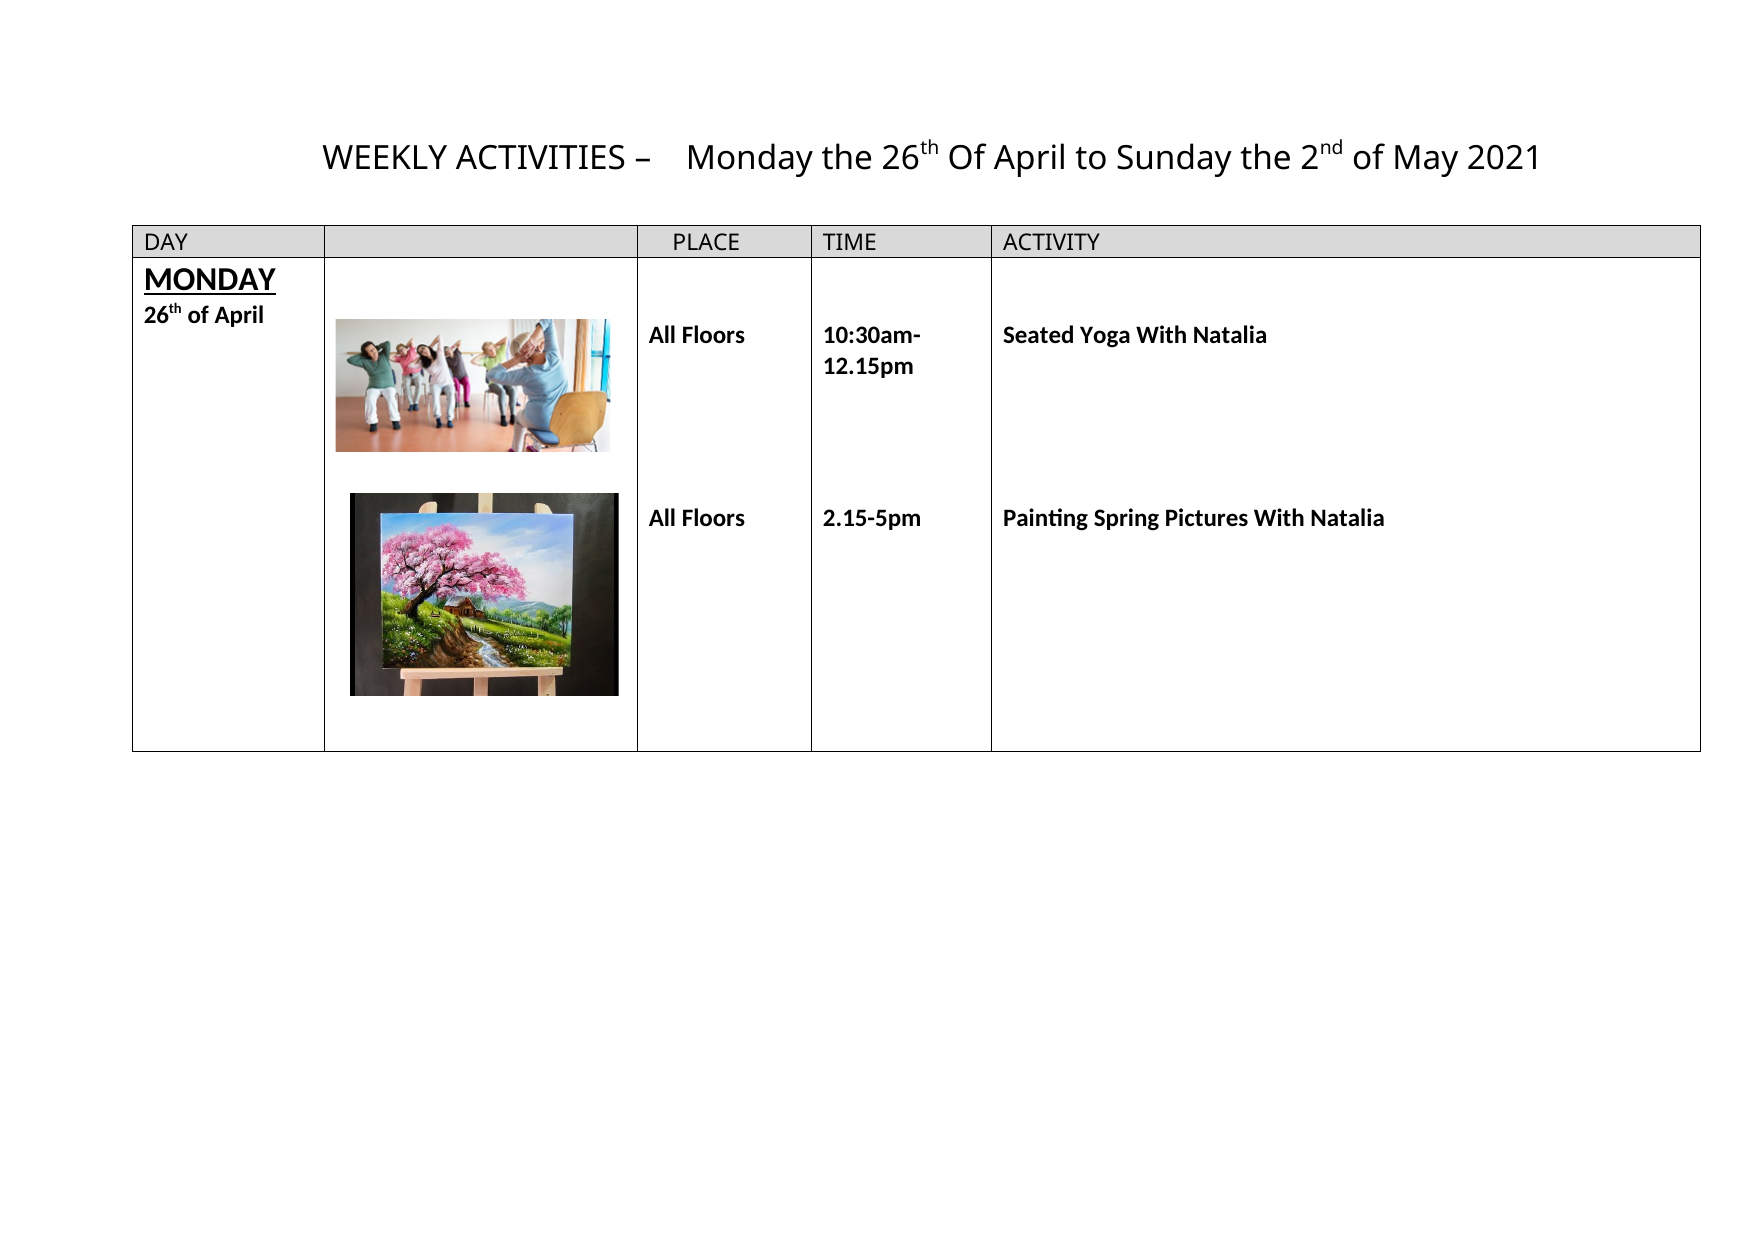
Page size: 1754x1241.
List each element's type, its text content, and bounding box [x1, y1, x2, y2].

table_header ACTIVITY [992, 226, 1700, 257]
table_header [325, 226, 637, 257]
table_cell All Floors All Floors [638, 258, 811, 751]
table_header TIME [812, 226, 991, 257]
table_header PLACE [638, 226, 811, 257]
table_cell [325, 258, 637, 751]
table_cell MONDAY 26th of April [133, 258, 324, 751]
table_header DAY [133, 226, 324, 257]
table_cell Seated Yoga With Natalia Painting Spring Pictures With Natalia [992, 258, 1700, 751]
picture [335, 319, 611, 452]
text WEEKLY ACTIVITIES – Monday the 26th Of April to Sunday the 2nd of May 2021 [150, 134, 1715, 179]
table_cell 10:30am- 12.15pm 2.15-5pm [812, 258, 991, 751]
